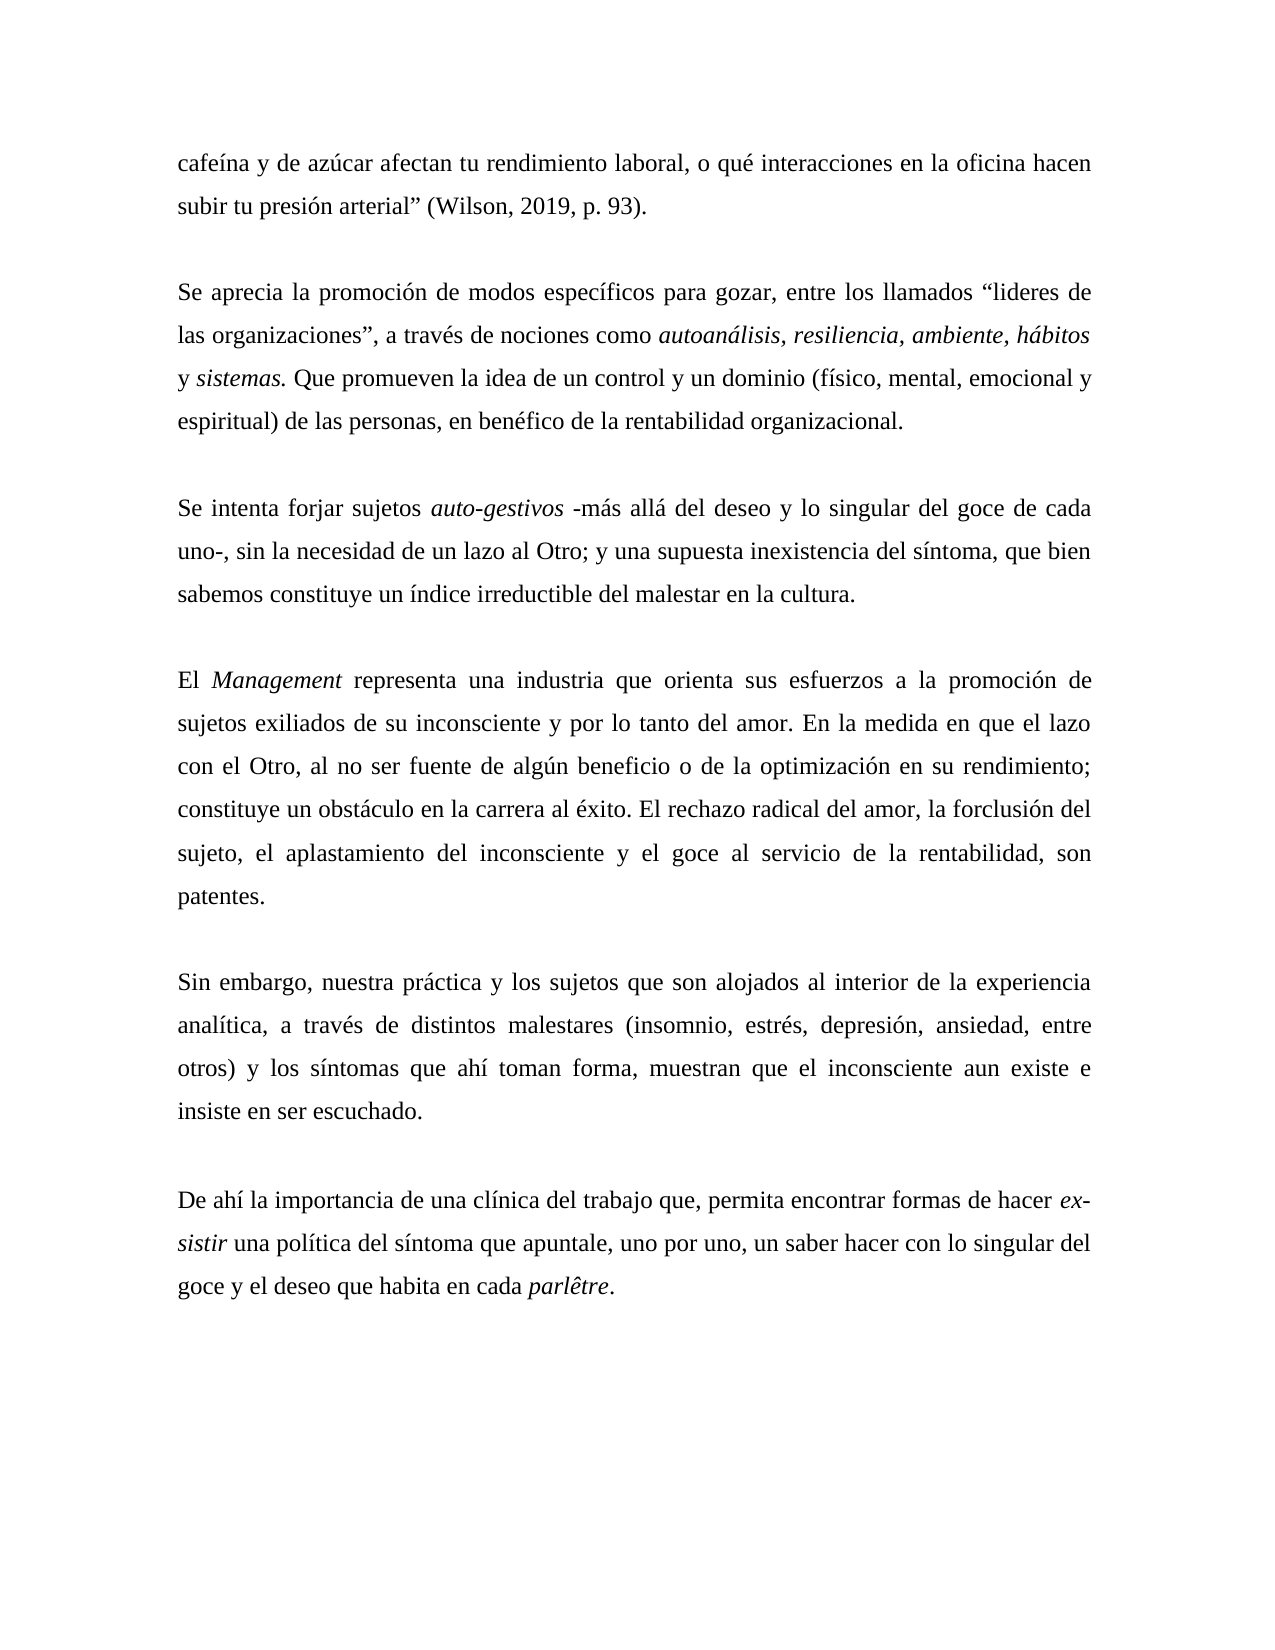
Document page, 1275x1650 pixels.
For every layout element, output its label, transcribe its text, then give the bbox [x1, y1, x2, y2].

text Se aprecia la promoción de modos específicos para gozar, entre los llamados “lideres de las organizaciones”, a través de nociones como autoanálisis, resiliencia, ambiente, hábitos y sistemas. Que promueven la idea de un control y un dominio (físico, mental, emocional y espiritual) de las personas, en benéfico de la rentabilidad organizacional. [177, 277, 1093, 435]
text Se intenta forjar sujetos auto-gestivos -más allá del deseo y lo singular del goce de cada uno-, sin la necesidad de un lazo al Otro; y una supuesta inexistencia del síntoma, que bien sabemos constituye un índice irreductible del malestar en la cultura. [177, 493, 1093, 608]
text El Management representa una industria que orienta sus esfuerzos a la promoción de sujetos exiliados de su inconsciente y por lo tanto del amor. En la medida en que el lazo con el Otro, al no ser fuente de algún beneficio o de la optimización en su rendimiento; constituye un obstáculo en la carrera al éxito. El rechazo radical del amor, la forclusión del sujeto, el aplastamiento del inconsciente y el goce al servicio de la rentabilidad, son patentes. [177, 665, 1093, 909]
text De ahí la importancia de una clínica del trabajo que, permita encontrar formas de hacer ex-sistir una política del síntoma que apuntale, uno por uno, un saber hacer con lo singular del goce y el deseo que habita en cada parlêtre. [177, 1185, 1093, 1300]
text Sin embargo, nuestra práctica y los sujetos que son alojados al interior de la experiencia analítica, a través de distintos malestares (insomnio, estrés, depresión, ansiedad, entre otros) y los síntomas que ahí toman forma, muestran que el inconsciente aun existe e insiste en ser escuchado. [177, 967, 1093, 1125]
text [177, 148, 1093, 219]
